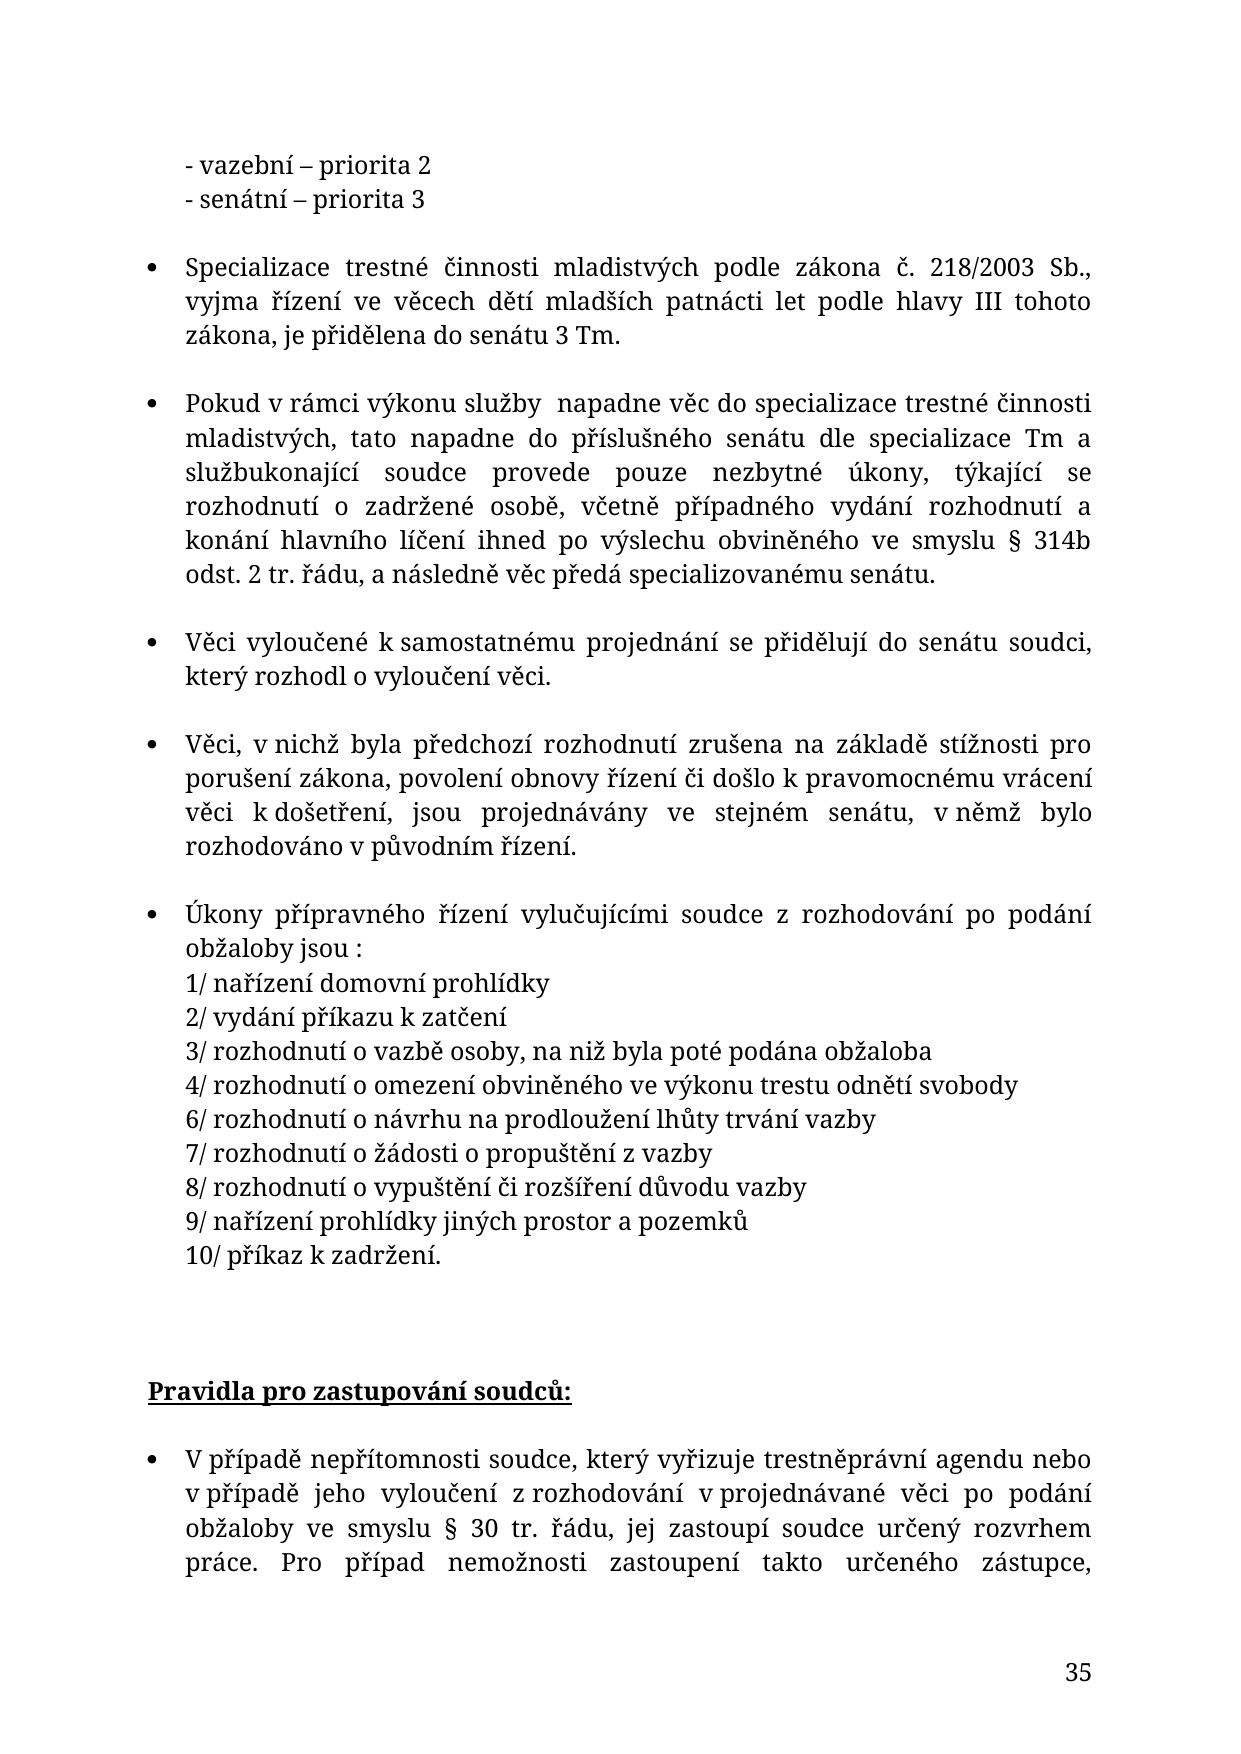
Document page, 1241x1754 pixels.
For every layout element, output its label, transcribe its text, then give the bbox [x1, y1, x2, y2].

text 9/ nařízení prohlídky jiných prostor a pozemků [148, 1204, 1092, 1238]
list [148, 1442, 1092, 1578]
text 8/ rozhodnutí o vypuštění či rozšíření důvodu vazby [148, 1169, 1092, 1204]
list Pokud v rámci výkonu služby napadne věc do specializace trestné činnosti mladistvých, tato napadne do příslušného senátu dle specializace Tm a službukonající soudce provede pouze nezbytné úkony, týkající se rozhodnutí o zadržené osobě, včetně případného vydání rozhodnutí a konání hlavního líčení ihned po výslechu obviněného ve smyslu § 314b odst. 2 tr. řádu, a následně věc předá specializovanému senátu. [148, 386, 1092, 591]
text 2/ vydání příkazu k zatčení [148, 999, 1092, 1033]
text 3/ rozhodnutí o vazbě osoby, na niž byla poté podána obžaloba [148, 1033, 1092, 1067]
text 7/ rozhodnutí o žádosti o propuštění z vazby [148, 1136, 1092, 1169]
list Úkony přípravného řízení vylučujícími soudce z rozhodování po podání obžaloby jsou : [148, 897, 1092, 965]
text - senátní – priorita 3 [148, 182, 1092, 216]
list Věci, v nichž byla předchozí rozhodnutí zrušena na základě stížnosti pro porušení zákona, povolení obnovy řízení či došlo k pravomocnému vrácení věci k došetření, jsou projednávány ve stejném senátu, v němž bylo rozhodováno v původním řízení. [148, 727, 1092, 863]
list Specializace trestné činnosti mladistvých podle zákona č. 218/2003 Sb., vyjma řízení ve věcech dětí mladších patnácti let podle hlavy III tohoto zákona, je přidělena do senátu 3 Tm. [148, 250, 1092, 352]
text 4/ rozhodnutí o omezení obviněného ve výkonu trestu odnětí svobody [148, 1067, 1092, 1101]
text Pravidla pro zastupování soudců: [148, 1374, 1092, 1408]
text - vazební – priorita 2 [148, 148, 1092, 182]
text 6/ rozhodnutí o návrhu na prodloužení lhůty trvání vazby [148, 1101, 1092, 1136]
list Věci vyloučené k samostatnému projednání se přidělují do senátu soudci, který rozhodl o vyloučení věci. [148, 624, 1092, 693]
text 1/ nařízení domovní prohlídky [148, 965, 1092, 999]
text 10/ příkaz k zadržení. [148, 1238, 1092, 1272]
